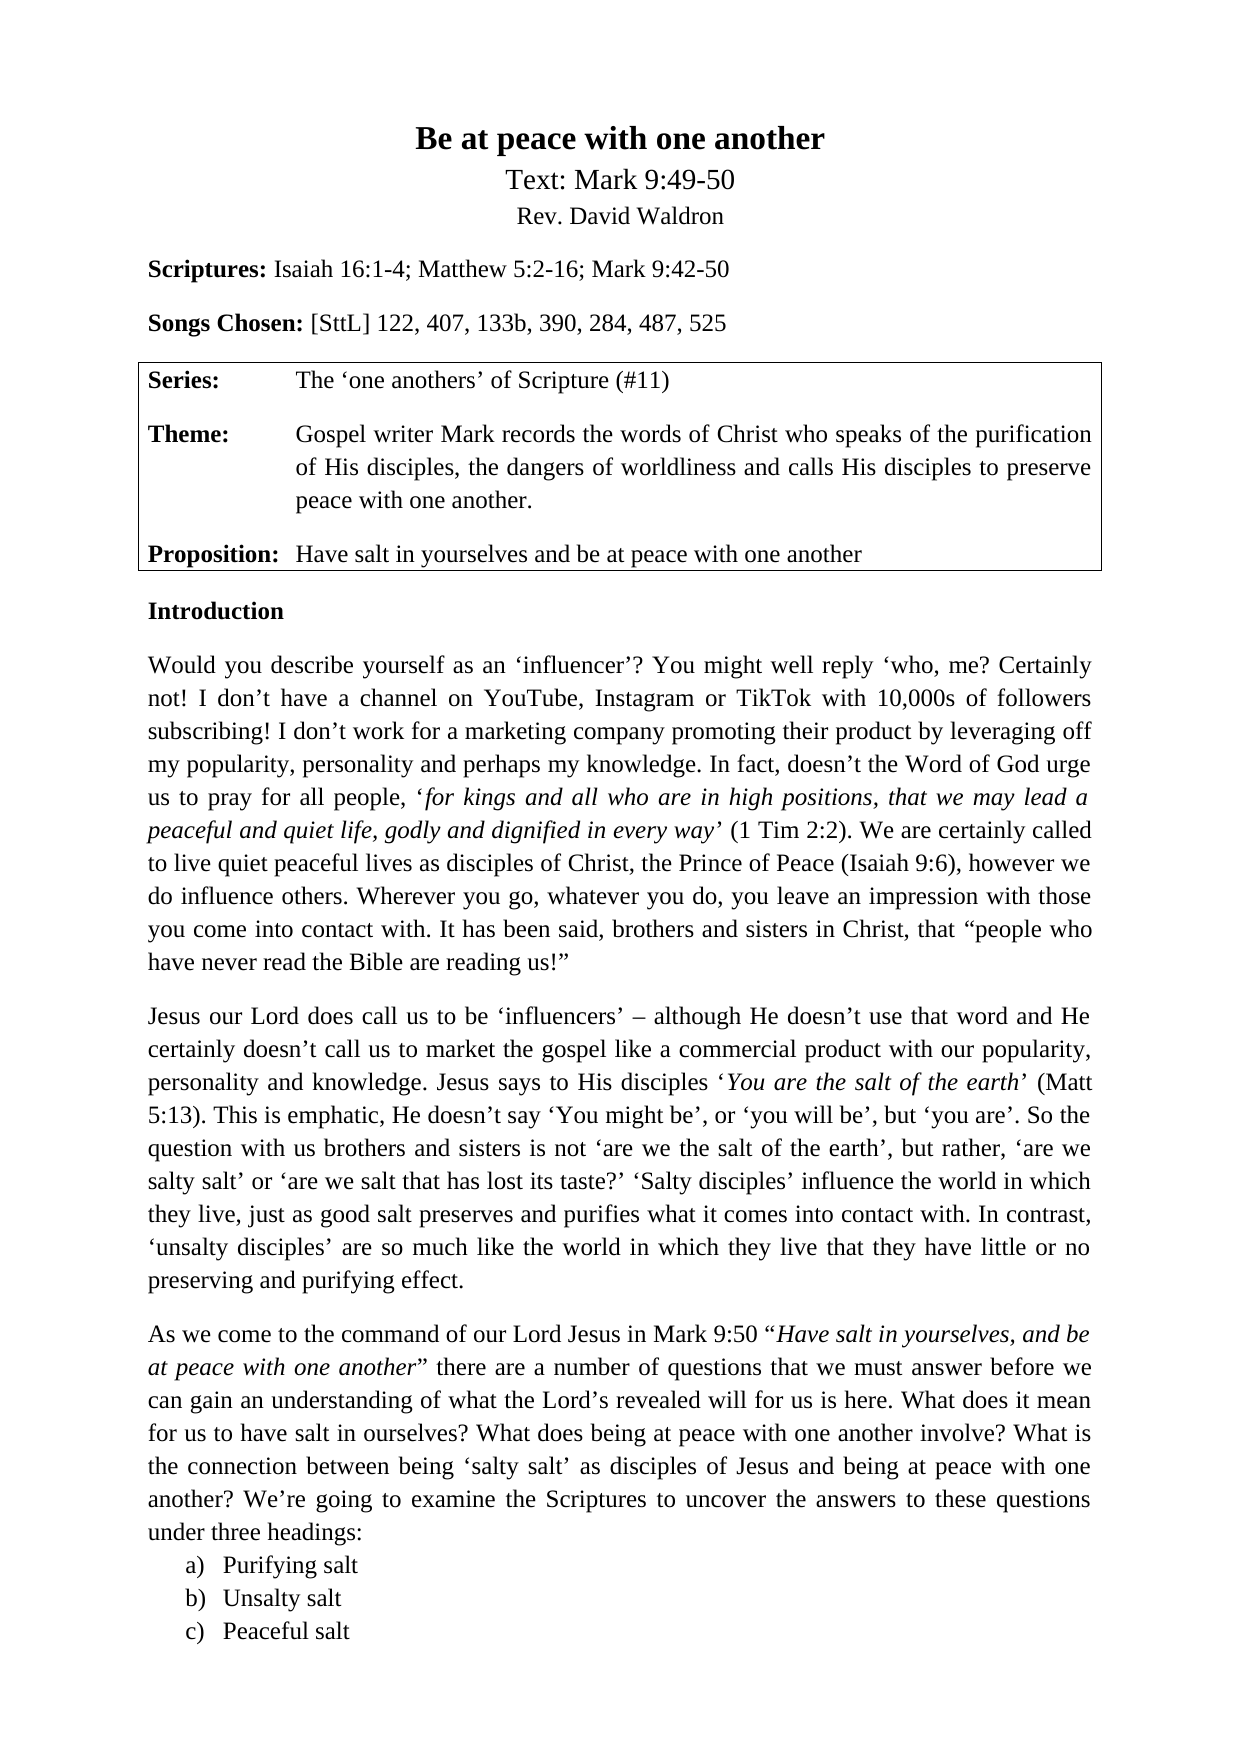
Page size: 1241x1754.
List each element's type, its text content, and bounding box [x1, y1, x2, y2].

text Theme: Gospel writer Mark records the words of Christ who speaks of the purification of His disciples, the dangers of worldliness and calls His disciples to preserve peace with one another. [139, 416, 1101, 514]
text Series: The ‘one anothers’ of Scripture (#11) [139, 363, 1101, 394]
text Songs Chosen: [SttL] 122, 407, 133b, 390, 284, 487, 525 [148, 308, 1092, 337]
text As we come to the command of our Lord Jesus in Mark 9:50 “Have salt in yourselves, and be at peace with one another” there are a number of questions that we must answer before we can gain an understanding of what the Lord’s revealed will for us is here. What does it mean for us to have salt in ourselves? What does being at peace with one another involve? What is the connection between being ‘salty salt’ as disciples of Jesus and being at peace with one another? We’re going to examine the Scriptures to uncover the answers to these questions under three headings: [148, 1319, 1092, 1546]
text Text: Mark 9:49-50 [148, 162, 1092, 196]
text Would you describe yourself as an ‘influencer’? You might well reply ‘who, me? Certainly not! I don’t have a channel on YouTube, Instagram or TikTok with 10,000s of followers subscribing! I don’t work for a marketing company promoting their product by leveraging off my popularity, personality and perhaps my knowledge. In fact, doesn’t the Word of God urge us to pray for all people, ‘for kings and all who are in high positions, that we may lead a peaceful and quiet life, godly and dignified in every way’ (1 Tim 2:2). We are certainly called to live quiet peaceful lives as disciples of Christ, the Prince of Peace (Isaiah 9:6), however we do influence others. Wherever you go, whatever you do, you leave an impression with those you come into contact with. It has been said, brothers and sisters in Christ, that “people who have never read the Bible are reading us!” [148, 650, 1092, 976]
text Introduction [148, 596, 1092, 625]
text Jesus our Lord does call us to be ‘influencers’ – although He doesn’t use that word and He certainly doesn’t call us to market the gospel like a commercial product with our popularity, personality and knowledge. Jesus says to His disciples ‘You are the salt of the earth’ (Matt 5:13). This is emphatic, He doesn’t say ‘You might be’, or ‘you will be’, but ‘you are’. So the question with us brothers and sisters is not ‘are we the salt of the earth’, but rather, ‘are we salty salt’ or ‘are we salt that has lost its taste?’ ‘Salty disciples’ influence the world in which they live, just as good salt preserves and purifies what it comes into contact with. In contrast, ‘unsalty disciples’ are so much like the world in which they live that they have little or no preserving and purifying effect. [148, 1001, 1092, 1294]
text Scriptures: Isaiah 16:1-4; Matthew 5:2-16; Mark 9:42-50 [148, 254, 1092, 283]
text Be at peace with one another [148, 118, 1092, 156]
list Unsalty salt [185, 1583, 1092, 1612]
list Peaceful salt [185, 1616, 1092, 1645]
list Purifying salt [185, 1550, 1092, 1579]
title Rev. David Waldron [148, 201, 1092, 229]
text Proposition: Have salt in yourselves and be at peace with one another [139, 536, 1101, 570]
